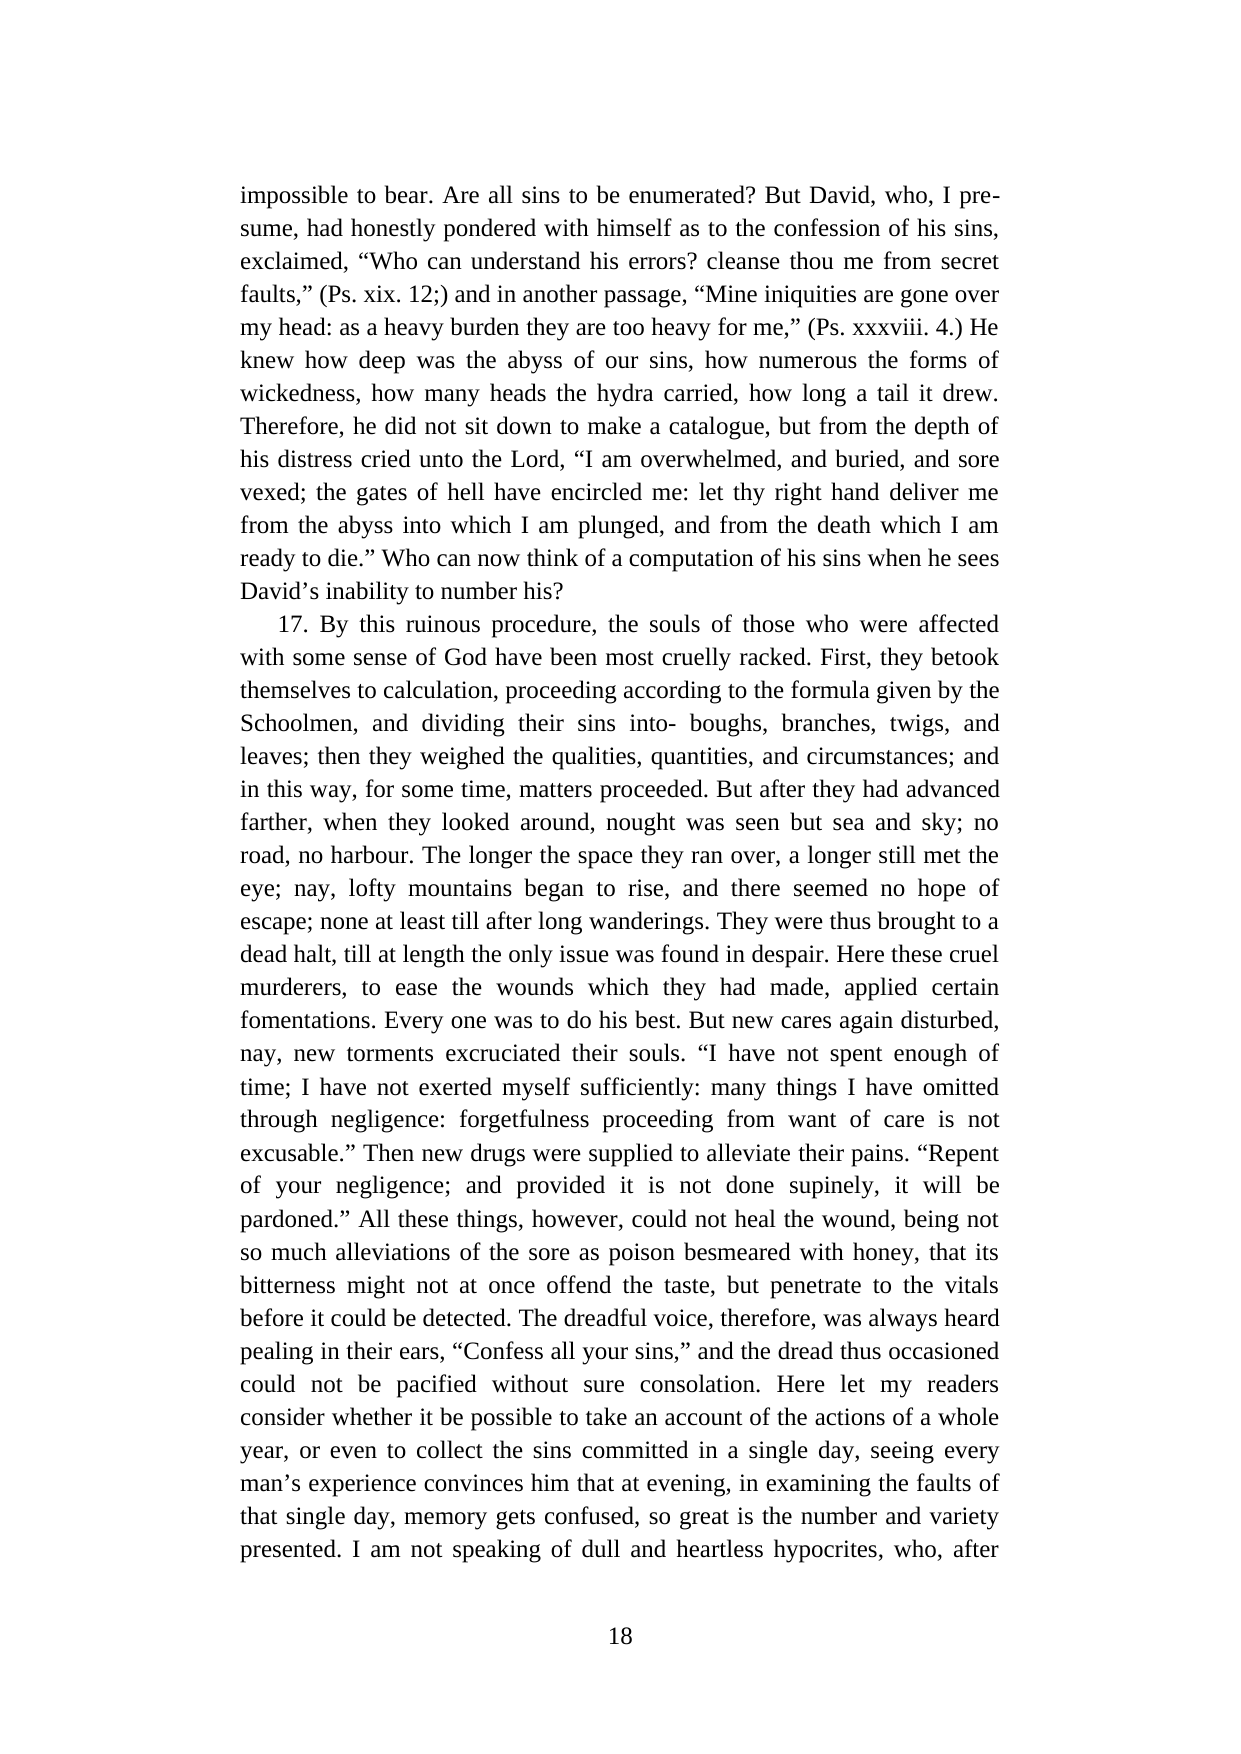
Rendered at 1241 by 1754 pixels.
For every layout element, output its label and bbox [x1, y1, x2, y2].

text [240, 609, 1000, 1563]
text [240, 180, 1000, 605]
